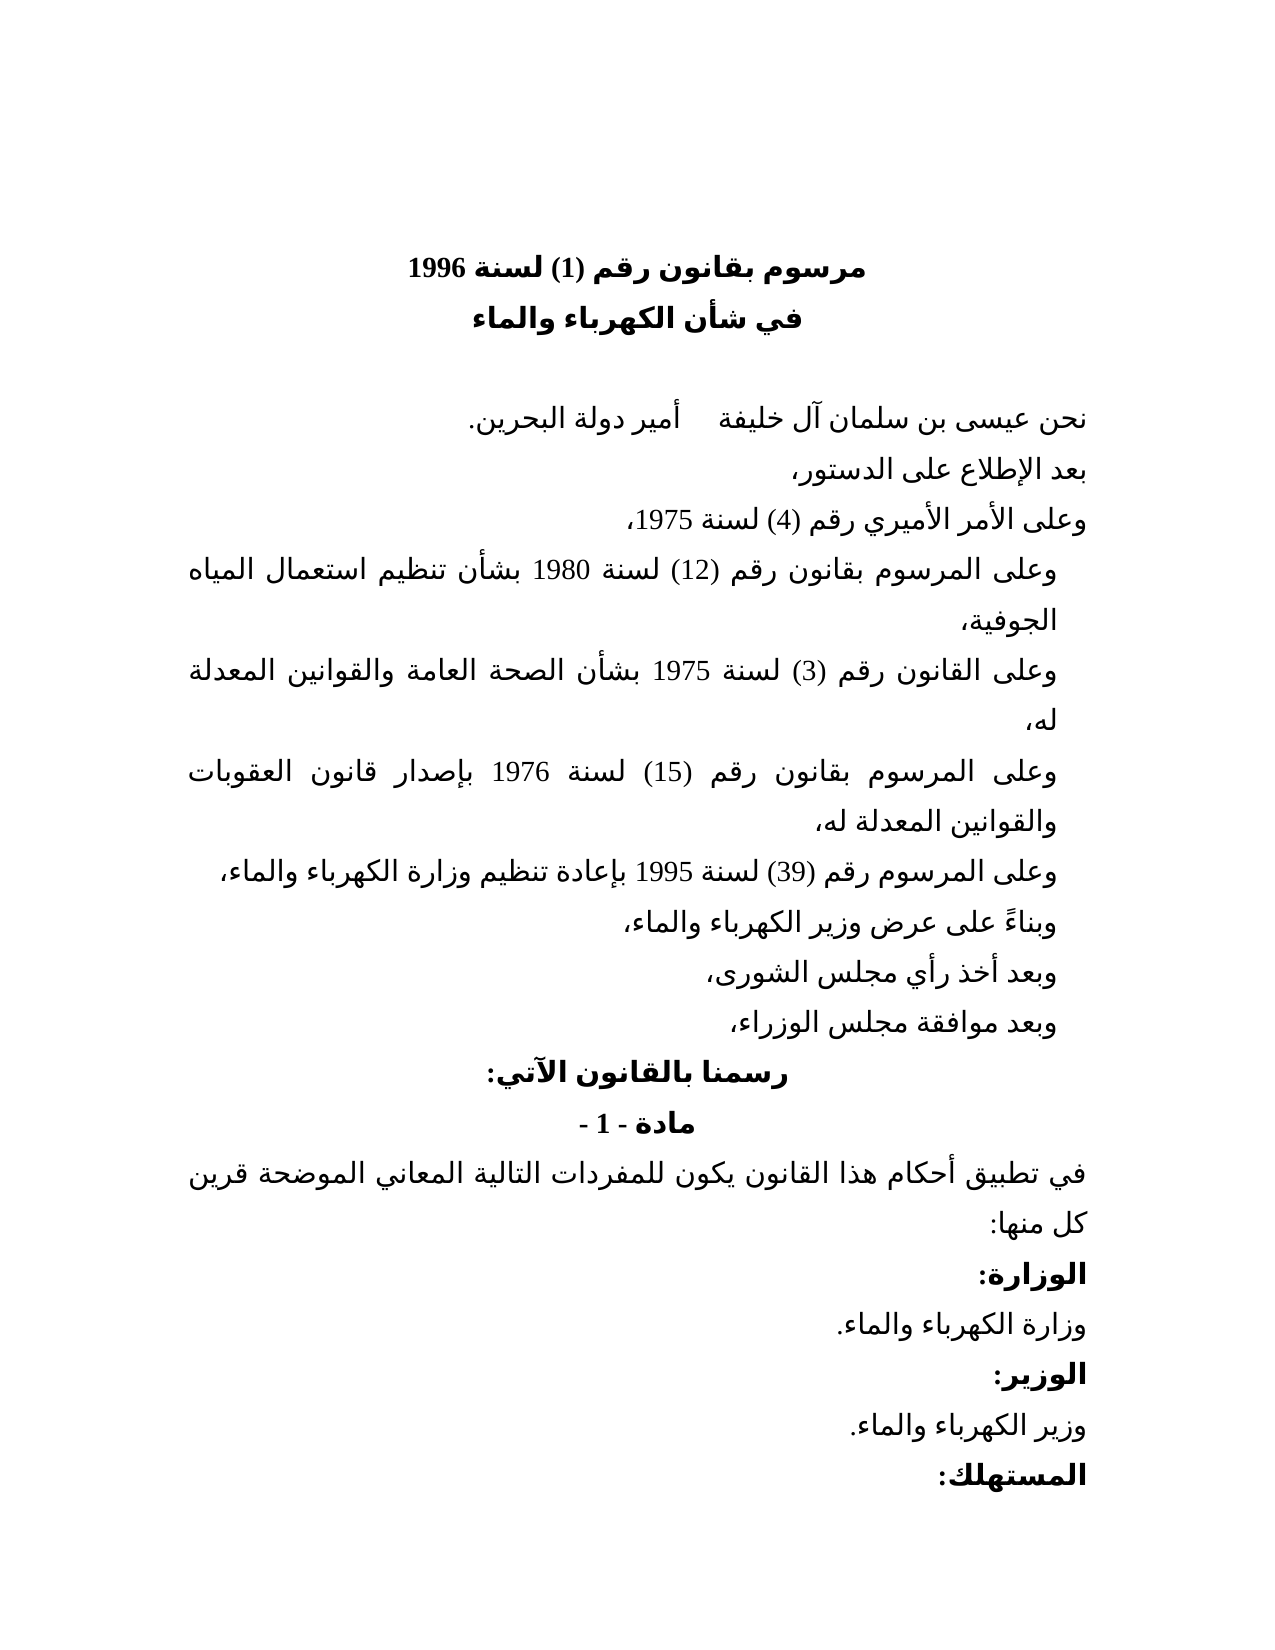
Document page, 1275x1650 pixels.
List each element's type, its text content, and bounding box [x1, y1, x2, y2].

text وبعد أخذ رأي مجلس الشورى، [187, 955, 1058, 988]
text الوزير: [187, 1357, 1087, 1391]
text مرسوم بقانون رقم (1) لسنة 1996 [187, 251, 1087, 284]
text بعد الإطلاع على الدستور، [187, 452, 1087, 485]
text وعلى المرسوم بقانون رقم (15) لسنة 1976 بإصدار قانون العقوبات والقوانين المعدلة له، [187, 754, 1058, 838]
text وعلى الأمر الأميري رقم (4) لسنة 1975، [187, 502, 1087, 536]
text مادة - 1 - [187, 1106, 1087, 1139]
text المستهلك: [187, 1458, 1087, 1492]
text وبناءً على عرض وزير الكهرباء والماء، [187, 905, 1058, 938]
text وعلى المرسوم رقم (39) لسنة 1995 بإعادة تنظيم وزارة الكهرباء والماء، [187, 854, 1058, 888]
text وعلى القانون رقم (3) لسنة 1975 بشأن الصحة العامة والقوانين المعدلة له، [187, 653, 1058, 737]
text وزارة الكهرباء والماء. [187, 1307, 1087, 1341]
text نحن عيسى بن سلمان آل خليفة أمير دولة البحرين. [187, 402, 1087, 435]
text وبعد موافقة مجلس الوزراء، [187, 1005, 1058, 1039]
text الوزارة: [187, 1257, 1087, 1290]
text رسمنا بالقانون الآتي: [187, 1056, 1087, 1089]
text في تطبيق أحكام هذا القانون يكون للمفردات التالية المعاني الموضحة قرين كل منها: [187, 1156, 1087, 1240]
text وعلى المرسوم بقانون رقم (12) لسنة 1980 بشأن تنظيم استعمال المياه الجوفية، [187, 552, 1058, 636]
text في شأن الكهرباء والماء [187, 301, 1087, 334]
text وزير الكهرباء والماء. [187, 1408, 1087, 1441]
